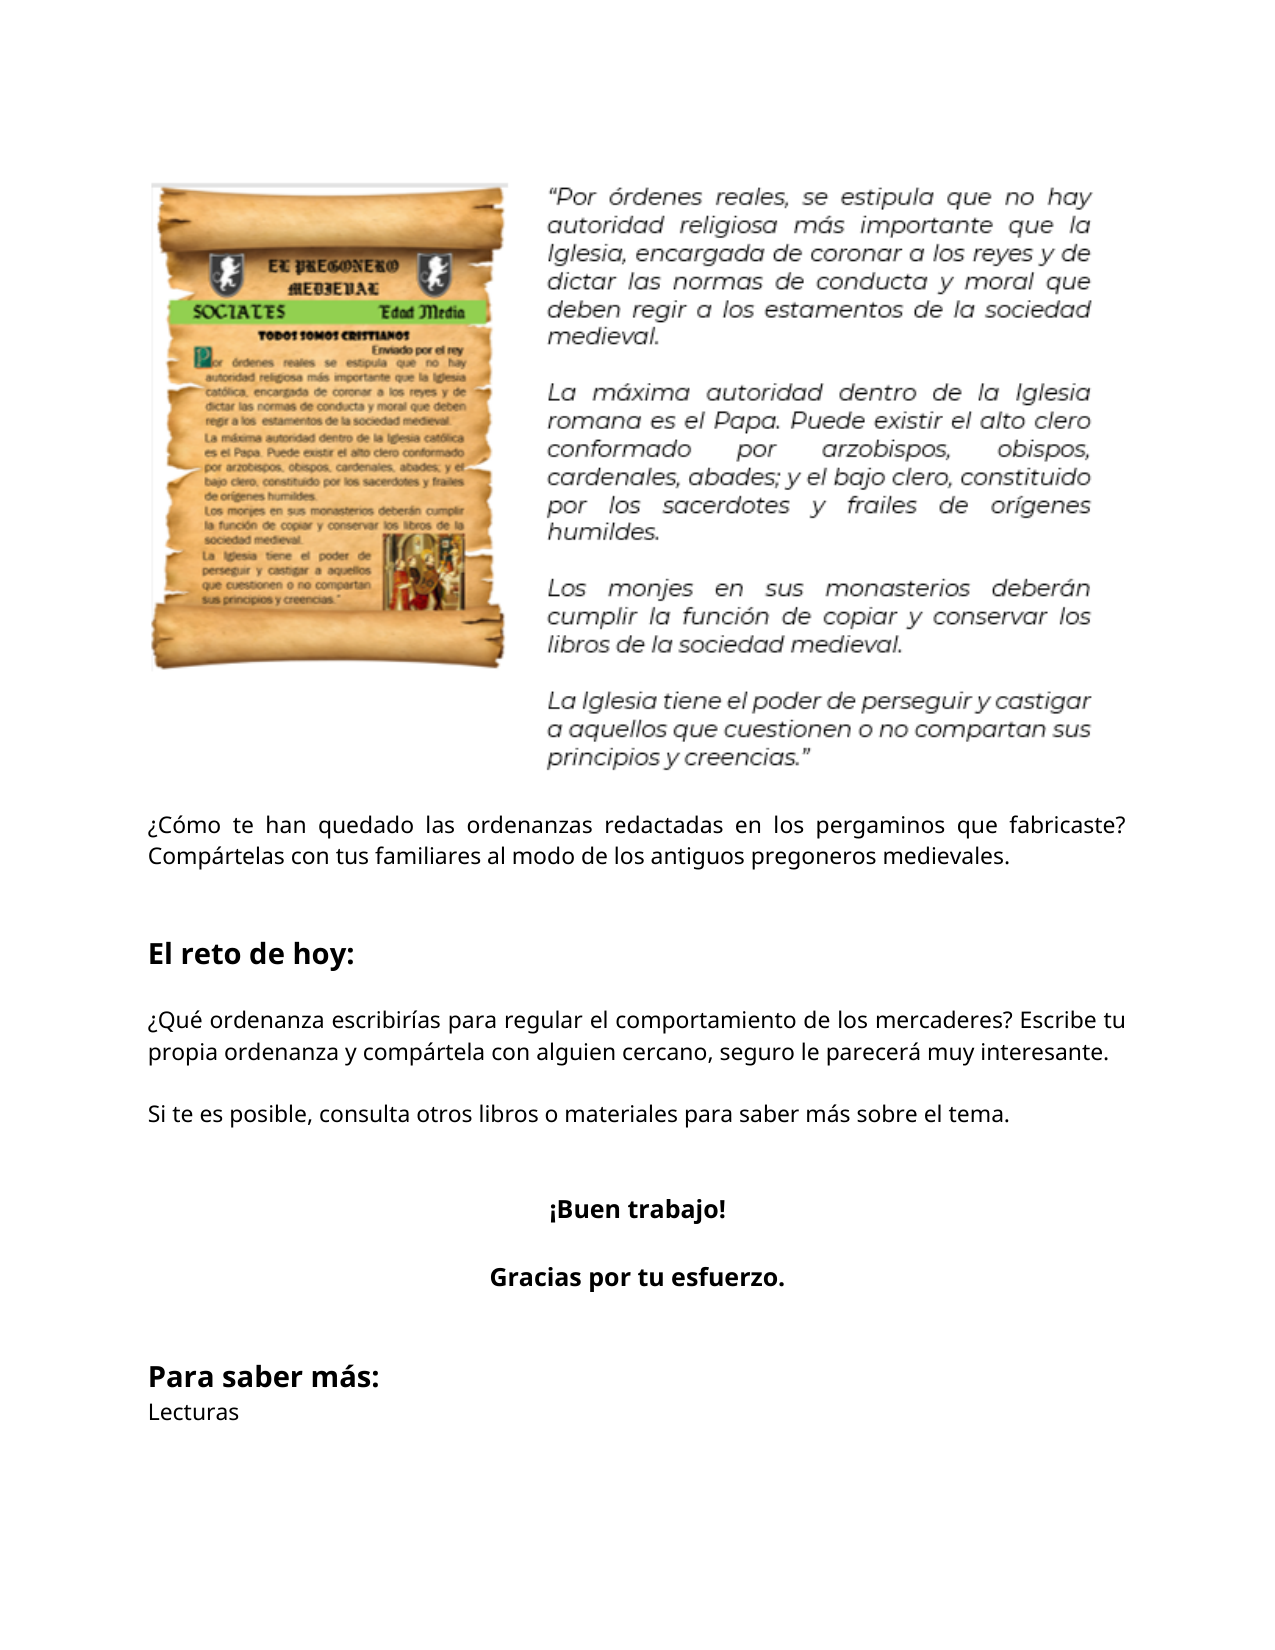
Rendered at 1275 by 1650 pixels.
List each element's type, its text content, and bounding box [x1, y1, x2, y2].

text ¿Qué ordenanza escribirías para regular el comportamiento de los mercaderes? Escribe tu propia ordenanza y compártela con alguien cercano, seguro le parecerá muy interesante. [148, 1004, 1127, 1067]
text El reto de hoy: [148, 933, 1127, 973]
text Para saber más: [148, 1357, 1127, 1396]
text Lecturas [148, 1396, 1127, 1428]
text Gracias por tu esfuerzo. [148, 1260, 1127, 1294]
text ¿Cómo te han quedado las ordenanzas redactadas en los pergaminos que fabricaste? Compártelas con tus familiares al modo de los antiguos pregoneros medievales. [148, 808, 1127, 871]
text ¡Buen trabajo! [148, 1192, 1127, 1226]
picture [147, 177, 1101, 778]
text Si te es posible, consulta otros libros o materiales para saber más sobre el tema. [148, 1098, 1127, 1129]
